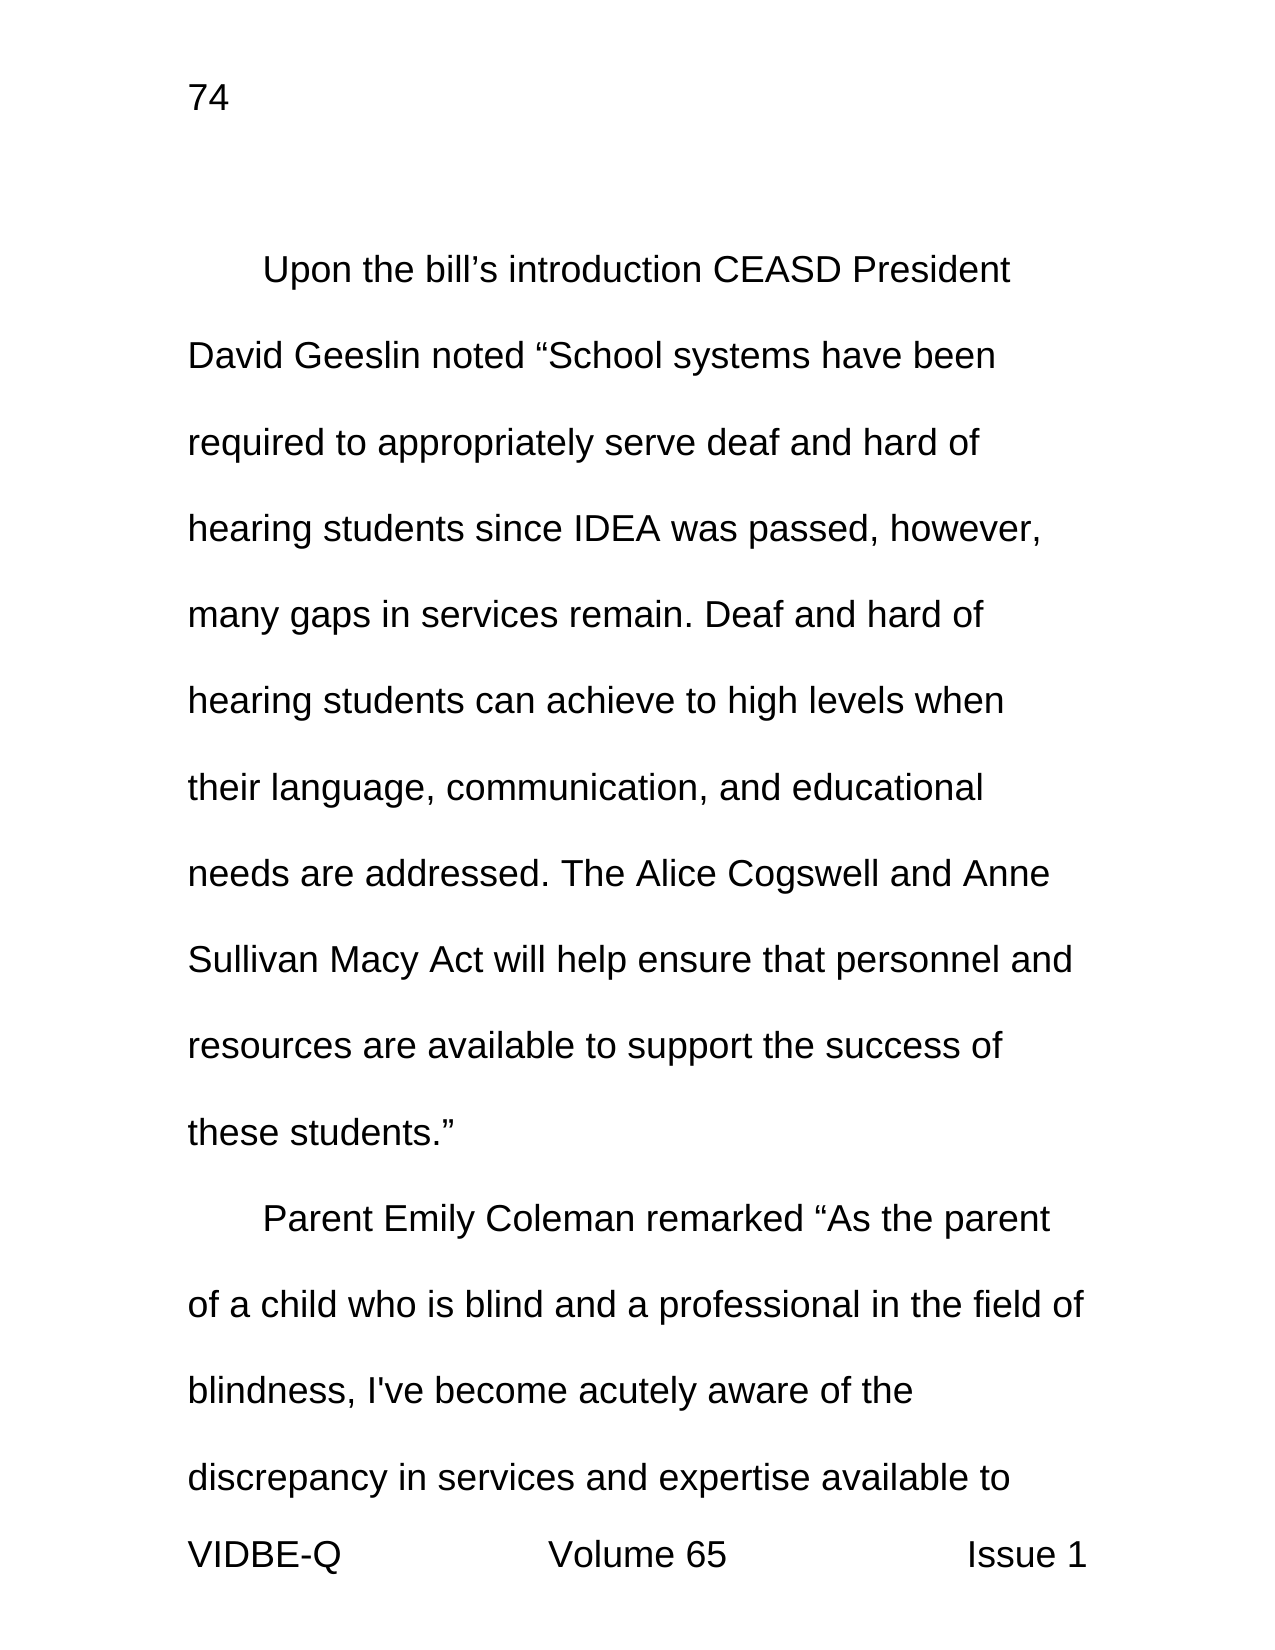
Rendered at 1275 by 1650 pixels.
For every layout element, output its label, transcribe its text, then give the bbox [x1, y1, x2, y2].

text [187, 1196, 1087, 1498]
text Upon the bill’s introduction CEASD President David Geeslin noted “School systems have been required to appropriately serve deaf and hard of hearing students since IDEA was passed, however, many gaps in services remain. Deaf and hard of hearing students can achieve to high levels when their language, communication, and educational needs are addressed. The Alice Cogswell and Anne Sullivan Macy Act will help ensure that personnel and resources are available to support the success of these students.” [187, 247, 1087, 1153]
